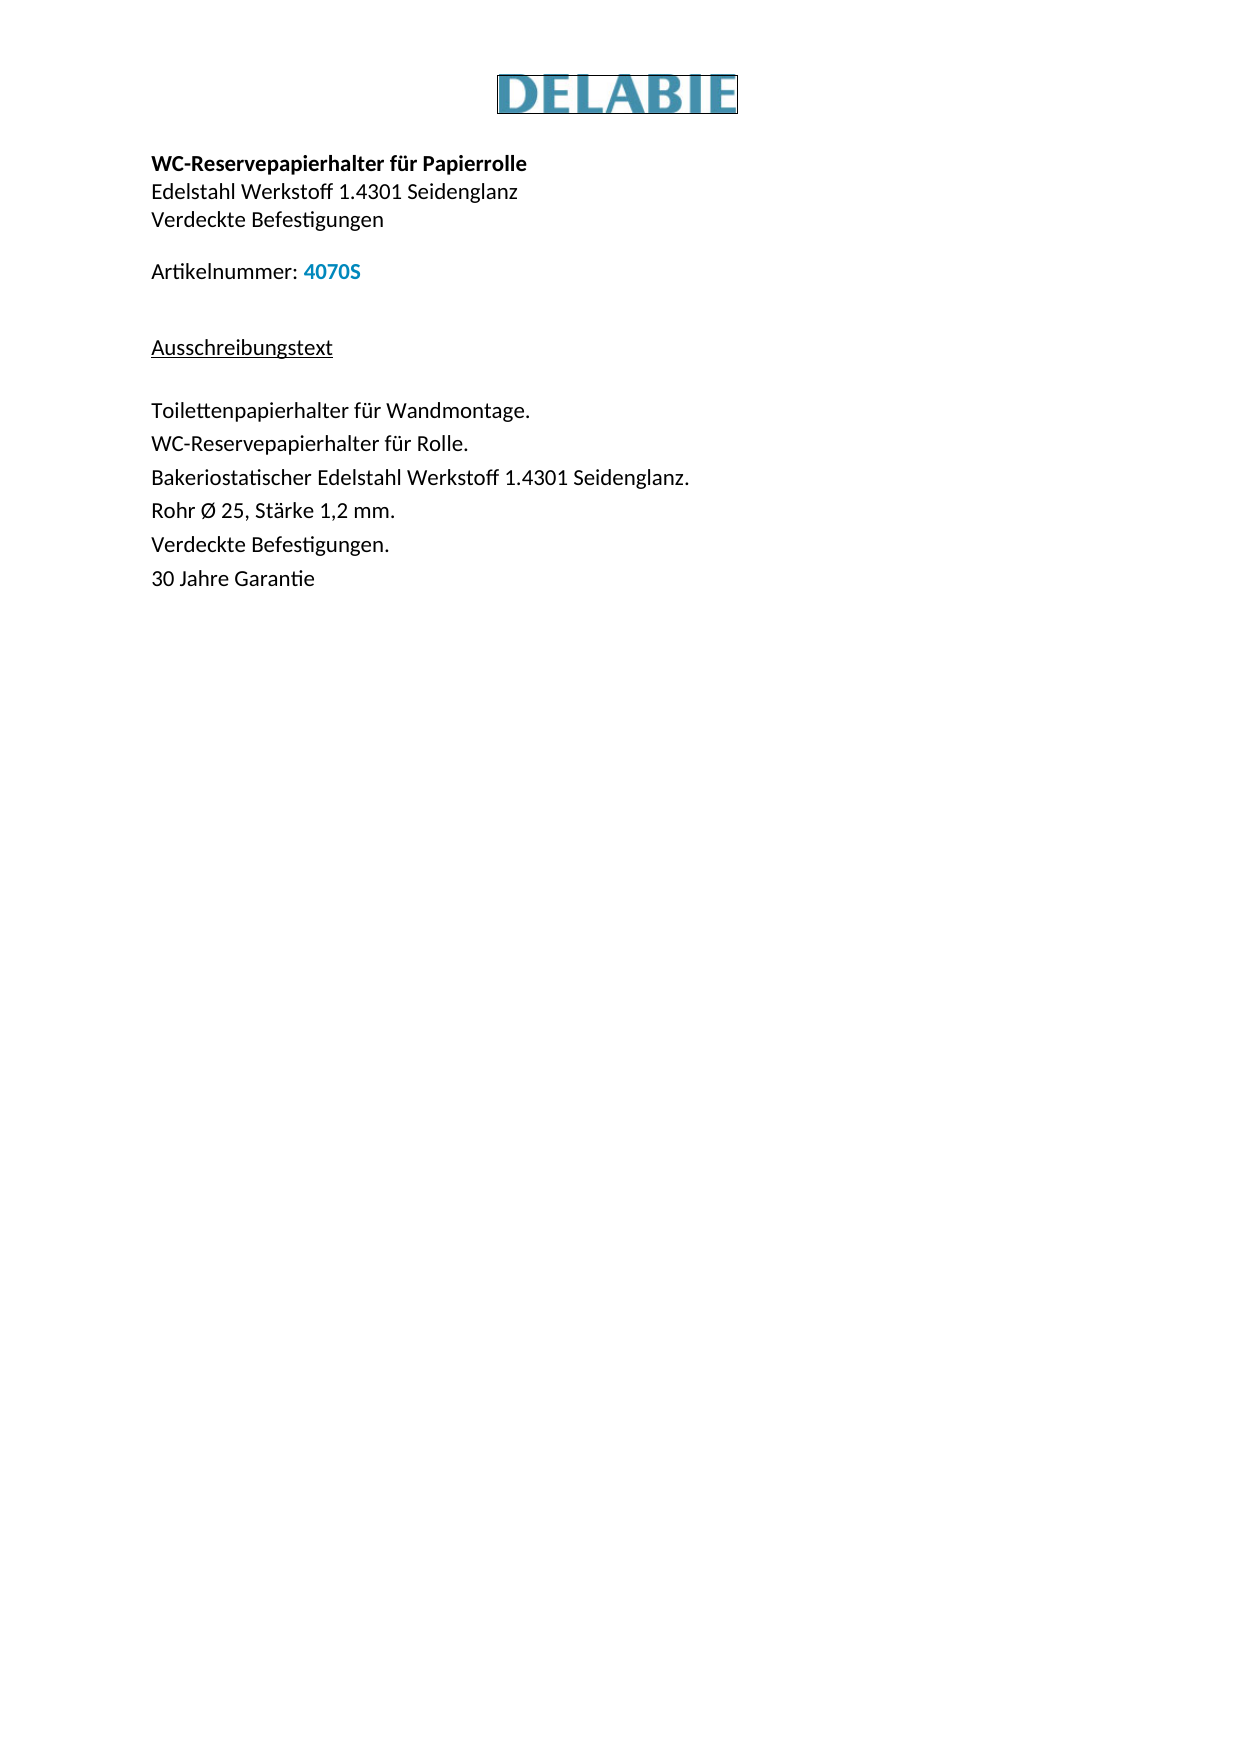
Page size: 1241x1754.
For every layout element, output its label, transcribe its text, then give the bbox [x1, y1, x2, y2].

text Rohr Ø 25, Stärke 1,2 mm. [151, 497, 1084, 525]
picture [498, 76, 737, 113]
text Bakeriostatischer Edelstahl Werkstoff 1.4301 Seidenglanz. [151, 463, 1084, 491]
text Artikelnummer: 4070S [151, 257, 1084, 285]
text Ausschreibungstext [151, 333, 1084, 361]
text Toilettenpapierhalter für Wandmontage. [151, 396, 1084, 424]
text Verdeckte Befestigungen. [151, 530, 1084, 558]
text WC-Reservepapierhalter für Rolle. [151, 429, 1084, 458]
text Verdeckte Befestigungen [151, 205, 1084, 233]
text WC-Reservepapierhalter für Papierrolle [151, 149, 1084, 177]
text Edelstahl Werkstoff 1.4301 Seidenglanz [151, 177, 1084, 205]
text 30 Jahre Garantie [151, 564, 1084, 592]
